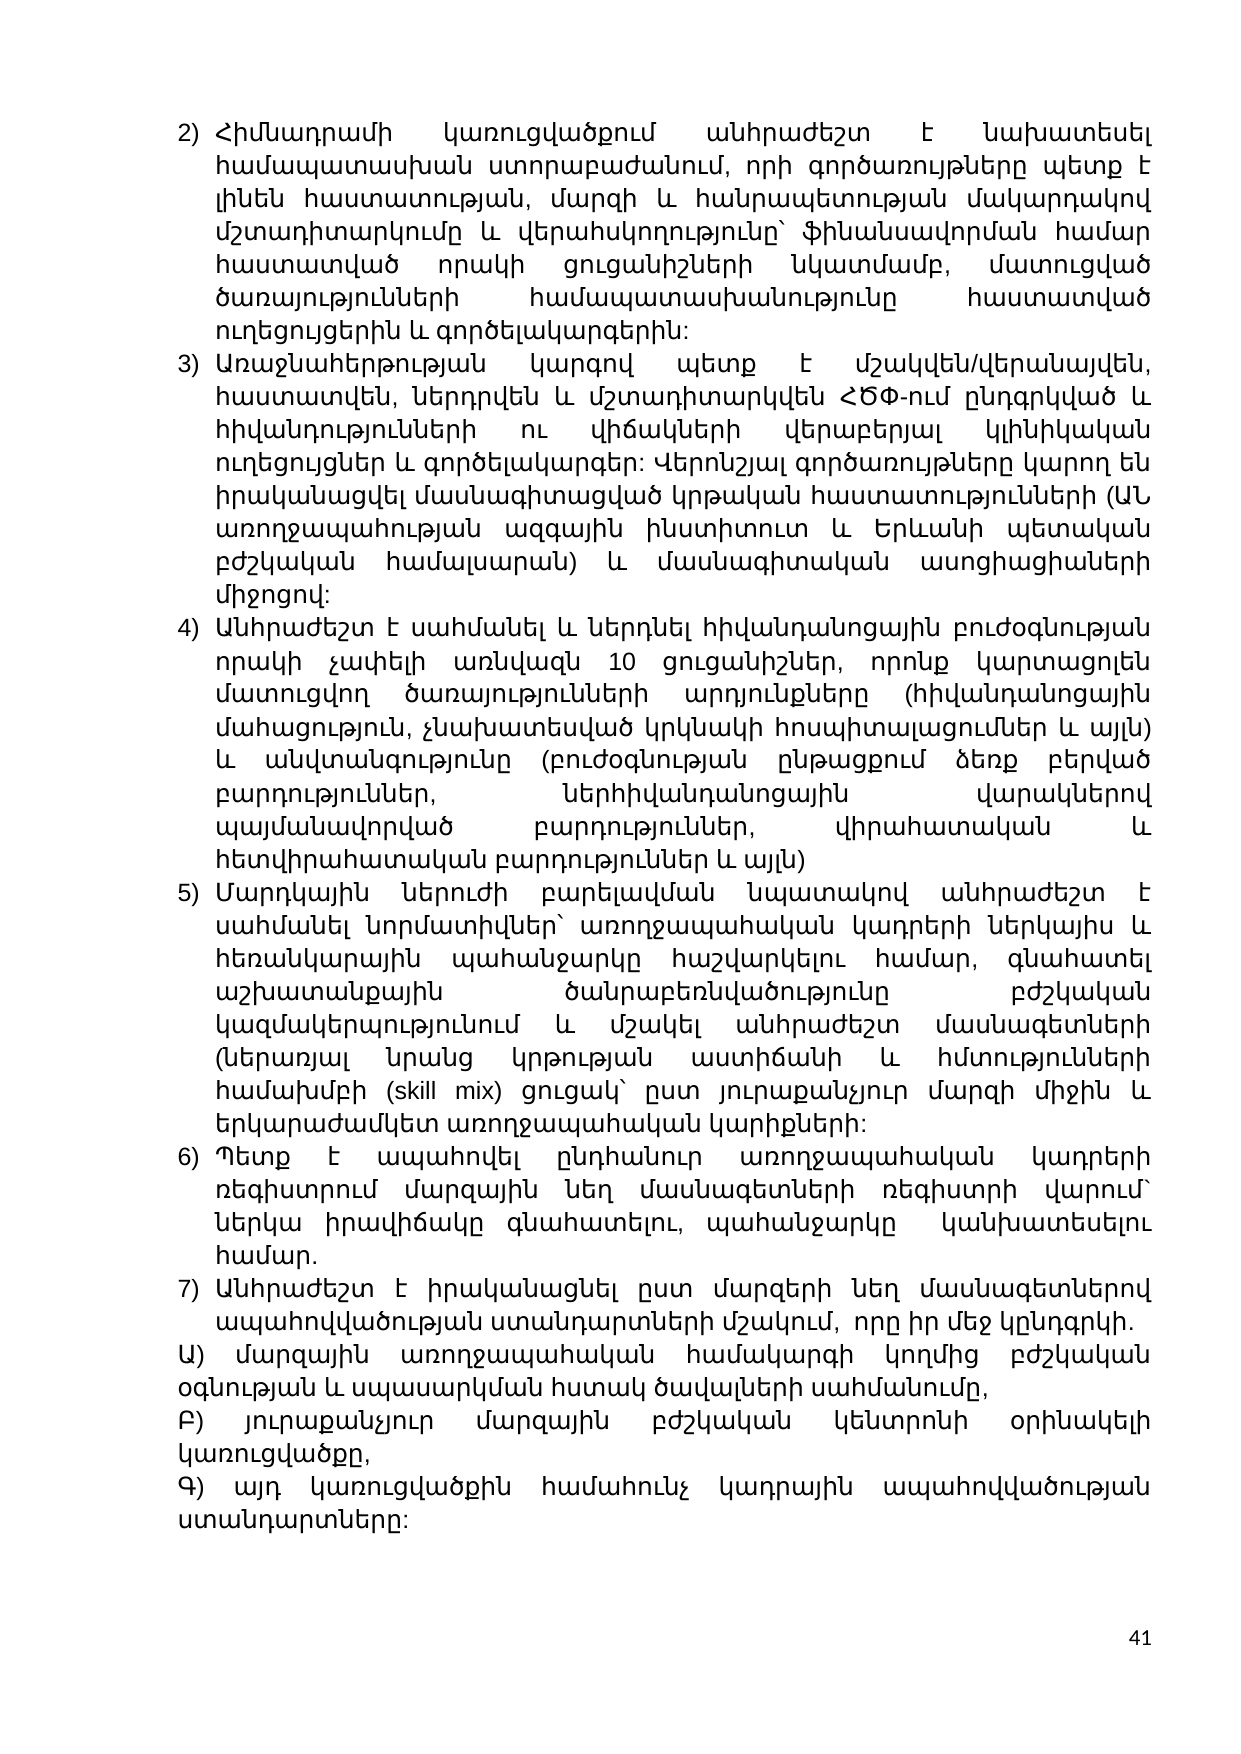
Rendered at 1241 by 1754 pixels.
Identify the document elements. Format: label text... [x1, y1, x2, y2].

list Անհրաժեշտ է իրականացնել ըստ մարզերի նեղ մասնագետներով ապահովվածության ստանդարտների մշակում, որը իր մեջ կընդգրկի. [177, 1274, 1152, 1336]
list Անհրաժեշտ է սահմանել և ներդնել հիվանդանոցային բուժօգնության որակի չափելի առնվազն 10 ցուցանիշներ, որոնք կարտացոլեն մատուցվող ծառայությունների արդյունքները (հիվանդանոցային մահացություն, չնախատեսված կրկնակի հոսպիտալացումներ և այլն) և անվտանգությունը (բուժօգնության ընթացքում ձեռք բերված բարդություններ, ներհիվանդանոցային վարակներով պայմանավորված բարդություններ, վիրահատական և հետվիրահատական բարդություններ և այլն) [177, 613, 1152, 873]
list Մարդկային ներուժի բարելավման նպատակով անհրաժեշտ է սահմանել նորմատիվներ՝ առողջապահական կադրերի ներկայիս և հեռանկարային պահանջարկը հաշվարկելու համար, գնահատել աշխատանքային ծանրաբեռնվածությունը բժշկական կազմակերպությունում և մշակել անհրաժեշտ մասնագետների (ներառյալ նրանց կրթության աստիճանի և հմտությունների համախմբի (skill mix) ցուցակ՝ ըստ յուրաքանչյուր մարզի միջին և երկարաժամկետ առողջապահական կարիքների: [177, 878, 1152, 1137]
text Ա) մարզային առողջապահական համակարգի կողմից բժշկական օգնության և սպասարկման հստակ ծավալների սահմանումը, [177, 1340, 1152, 1402]
list Հիմնադրամի կառուցվածքում անհրաժեշտ է նախատեսել համապատասխան ստորաբաժանում, որի գործառույթները պետք է լինեն հաստատության, մարզի և հանրապետության մակարդակով մշտադիտարկումը և վերահսկողությունը՝ ֆինանսավորման համար հաստատված որակի ցուցանիշների նկատմամբ, մատուցված ծառայությունների համապատասխանությունը հաստատված ուղեցույցերին և գործելակարգերին: [177, 118, 1152, 345]
text Գ) այդ կառուցվածքին համահունչ կադրային ապահովվածության ստանդարտները: [177, 1472, 1152, 1534]
list Պետք է ապահովել ընդհանուր առողջապահական կադրերի ռեգիստրում մարզային նեղ մասնագետների ռեգիստրի վարում` ներկա իրավիճակը գնահատելու, պահանջարկը կանխատեսելու համար. [177, 1142, 1152, 1269]
text Բ) յուրաքանչյուր մարզային բժշկական կենտրոնի օրինակելի կառուցվածքը, [177, 1406, 1152, 1468]
list Առաջնահերթության կարգով պետք է մշակվեն/վերանայվեն, հաստատվեն, ներդրվեն և մշտադիտարկվեն ՀԾՓ-ում ընդգրկված և հիվանդությունների ու վիճակների վերաբերյալ կլինիկական ուղեցույցներ և գործելակարգեր: Վերոնշյալ գործառույթները կարող են իրականացվել մասնագիտացված կրթական հաստատությունների (ԱՆ առողջապահության ազգային ինստիտուտ և Երևանի պետական բժշկական համալսարան) և մասնագիտական ասոցիացիաների միջոցով: [177, 349, 1152, 609]
